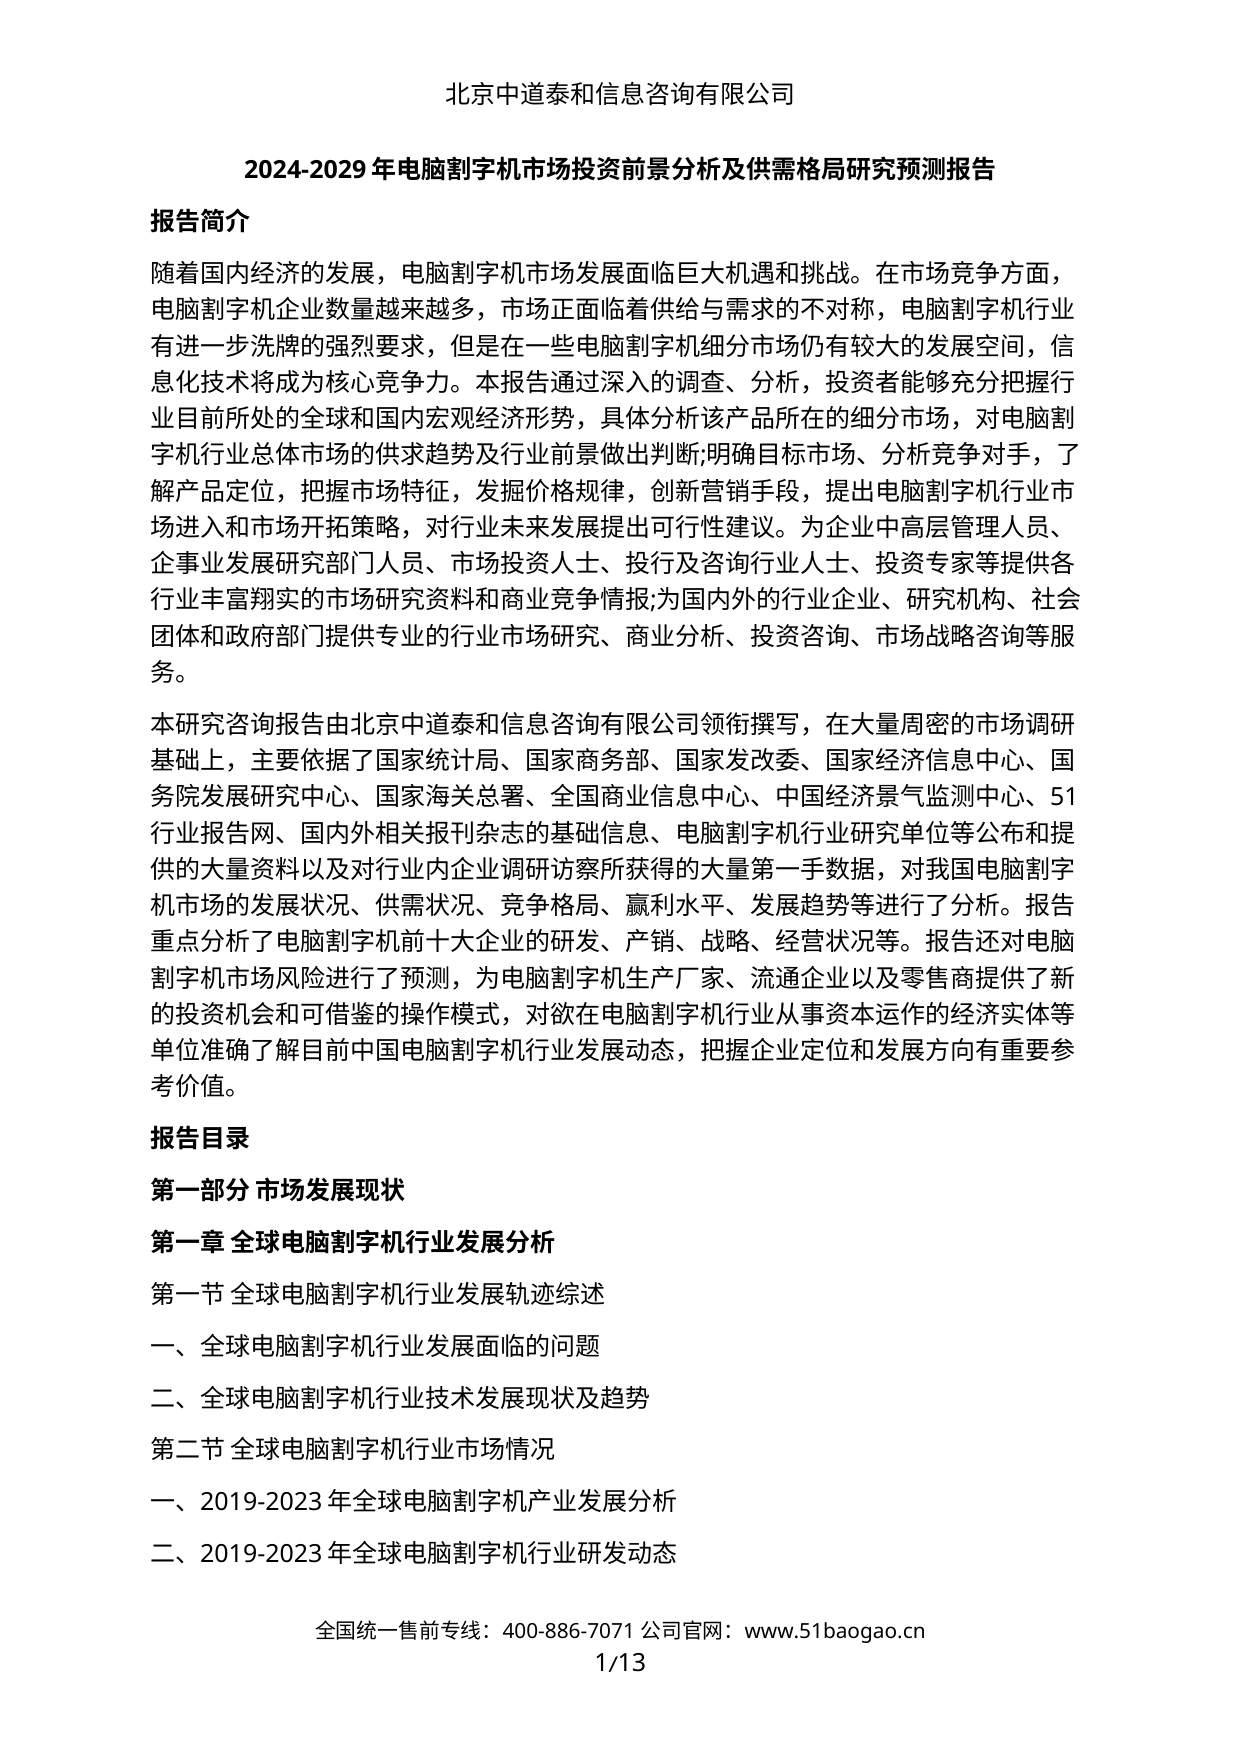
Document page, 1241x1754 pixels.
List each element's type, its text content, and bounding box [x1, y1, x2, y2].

text 一、2019-2023年全球电脑割字机产业发展分析 [150, 1482, 1090, 1518]
text 报告目录 [150, 1119, 1090, 1155]
text 二、2019-2023年全球电脑割字机行业研发动态 [150, 1534, 1090, 1570]
text 一、全球电脑割字机行业发展面临的问题 [150, 1326, 1090, 1362]
text 二、全球电脑割字机行业技术发展现状及趋势 [150, 1378, 1090, 1414]
text 第一章 全球电脑割字机行业发展分析 [150, 1222, 1090, 1259]
text 随着国内经济的发展，电脑割字机市场发展面临巨大机遇和挑战。在市场竞争方面，电脑割字机企业数量越来越多，市场正面临着供给与需求的不对称，电脑割字机行业有进一步洗牌的强烈要求，但是在一些电脑割字机细分市场仍有较大的发展空间，信息化技术将成为核心竞争力。本报告通过深入的调查、分析，投资者能够充分把握行业目前所处的全球和国内宏观经济形势，具体分析该产品所在的细分市场，对电脑割字机行业总体市场的供求趋势及行业前景做出判断;明确目标市场、分析竞争对手，了解产品定位，把握市场特征，发掘价格规律，创新营销手段，提出电脑割字机行业市场进入和市场开拓策略，对行业未来发展提出可行性建议。为企业中高层管理人员、企事业发展研究部门人员、市场投资人士、投行及咨询行业人士、投资专家等提供各行业丰富翔实的市场研究资料和商业竞争情报;为国内外的行业企业、研究机构、社会团体和政府部门提供专业的行业市场研究、商业分析、投资咨询、市场战略咨询等服务。 [150, 254, 1090, 689]
text 2024-2029年电脑割字机市场投资前景分析及供需格局研究预测报告 [150, 150, 1090, 186]
text 报告简介 [150, 202, 1090, 238]
text 第一节 全球电脑割字机行业发展轨迹综述 [150, 1274, 1090, 1311]
text 本研究咨询报告由北京中道泰和信息咨询有限公司领衔撰写，在大量周密的市场调研基础上，主要依据了国家统计局、国家商务部、国家发改委、国家经济信息中心、国务院发展研究中心、国家海关总署、全国商业信息中心、中国经济景气监测中心、51行业报告网、国内外相关报刊杂志的基础信息、电脑割字机行业研究单位等公布和提供的大量资料以及对行业内企业调研访察所获得的大量第一手数据，对我国电脑割字机市场的发展状况、供需状况、竞争格局、赢利水平、发展趋势等进行了分析。报告重点分析了电脑割字机前十大企业的研发、产销、战略、经营状况等。报告还对电脑割字机市场风险进行了预测，为电脑割字机生产厂家、流通企业以及零售商提供了新的投资机会和可借鉴的操作模式，对欲在电脑割字机行业从事资本运作的经济实体等单位准确了解目前中国电脑割字机行业发展动态，把握企业定位和发展方向有重要参考价值。 [150, 704, 1090, 1103]
text 第二节 全球电脑割字机行业市场情况 [150, 1430, 1090, 1466]
text 第一部分 市场发展现状 [150, 1171, 1090, 1207]
